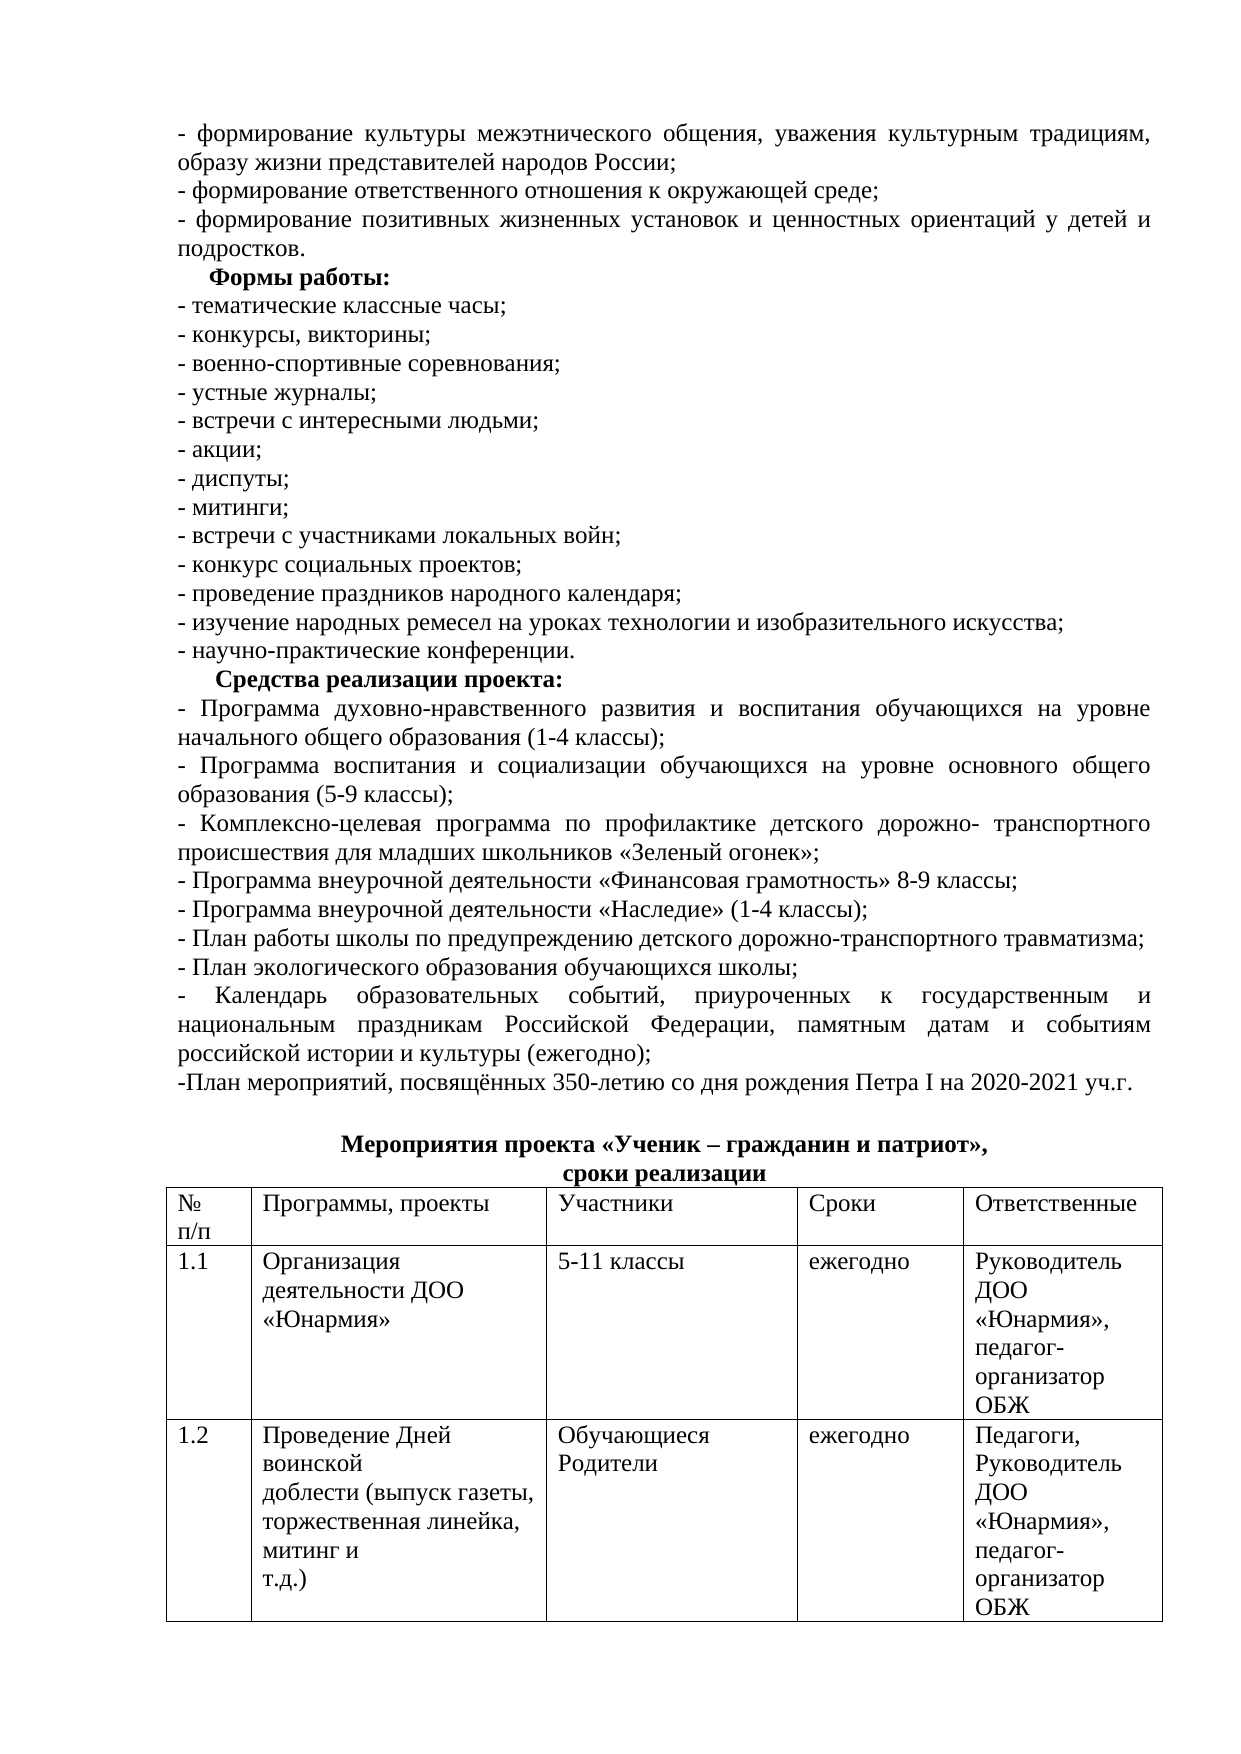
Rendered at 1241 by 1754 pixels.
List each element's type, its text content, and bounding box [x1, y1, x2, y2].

text - изучение народных ремесел на уроках технологии и изобразительного искусства; [177, 607, 1152, 636]
text - митинги; [177, 492, 1152, 521]
table_header Программы, проекты [252, 1188, 546, 1245]
text - диспуты; [177, 463, 1152, 492]
text Формы работы: [177, 262, 1152, 291]
table_cell ежегодно [798, 1246, 963, 1419]
table_cell Руководитель ДОО «Юнармия», педагог- организатор ОБЖ [964, 1246, 1162, 1419]
text - встречи с участниками локальных войн; [177, 521, 1152, 549]
table_cell ежегодно [798, 1420, 963, 1621]
text - проведение праздников народного календаря; [177, 578, 1152, 607]
table_cell Педагоги, Руководитель ДОО «Юнармия», педагог- организатор ОБЖ [964, 1420, 1162, 1621]
text - Комплексно-целевая программа по профилактике детского дорожно- транспортного происшествия для младших школьников «Зеленый огонек»; [177, 808, 1152, 866]
text Мероприятия проекта «Ученик – гражданин и патриот», [177, 1129, 1152, 1158]
text - Программа воспитания и социализации обучающихся на уровне основного общего образования (5-9 классы); [177, 751, 1152, 808]
text - Программа внеурочной деятельности «Финансовая грамотность» 8-9 классы; [177, 866, 1152, 894]
table_cell 5-11 классы [547, 1246, 797, 1419]
text - военно-спортивные соревнования; [177, 348, 1152, 377]
text - конкурсы, викторины; [177, 319, 1152, 348]
text Средства реализации проекта: [177, 664, 1152, 693]
text - План работы школы по предупреждению детского дорожно-транспортного травматизма; [177, 923, 1152, 952]
text - формирование позитивных жизненных установок и ценностных ориентаций у детей и подростков. [177, 204, 1152, 262]
text -План мероприятий, посвящённых 350-летию со дня рождения Петра I на 2020-2021 уч.г. [177, 1067, 1152, 1096]
table_cell 1.2 [167, 1420, 251, 1621]
table_header Сроки [798, 1188, 963, 1245]
text - встречи с интересными людьми; [177, 406, 1152, 434]
text - устные журналы; [177, 377, 1152, 406]
table_cell Проведение Дней воинской доблести (выпуск газеты, торжественная линейка, митинг и т.д.) [252, 1420, 546, 1621]
text - Календарь образовательных событий, приуроченных к государственным и национальным праздникам Российской Федерации, памятным датам и событиям российской истории и культуры (ежегодно); [177, 981, 1152, 1067]
text - Программа внеурочной деятельности «Наследие» (1-4 классы); [177, 894, 1152, 923]
text - План экологического образования обучающихся школы; [177, 952, 1152, 981]
table_header № п/п [167, 1188, 251, 1245]
table_cell Организация деятельности ДОО «Юнармия» [252, 1246, 546, 1419]
text - конкурс социальных проектов; [177, 549, 1152, 578]
text - Программа духовно-нравственного развития и воспитания обучающихся на уровне начального общего образования (1-4 классы); [177, 693, 1152, 751]
text - научно-практические конференции. [177, 636, 1152, 664]
table_header Участники [547, 1188, 797, 1245]
table_cell 1.1 [167, 1246, 251, 1419]
text - тематические классные часы; [177, 291, 1152, 319]
text - акции; [177, 434, 1152, 463]
table_cell Обучающиеся Родители [547, 1420, 797, 1621]
text - формирование культуры межэтнического общения, уважения культурным традициям, образу жизни представителей народов России; [177, 118, 1152, 176]
text сроки реализации [177, 1158, 1152, 1187]
table_header Ответственные [964, 1188, 1162, 1245]
text - формирование ответственного отношения к окружающей среде; [177, 176, 1152, 204]
